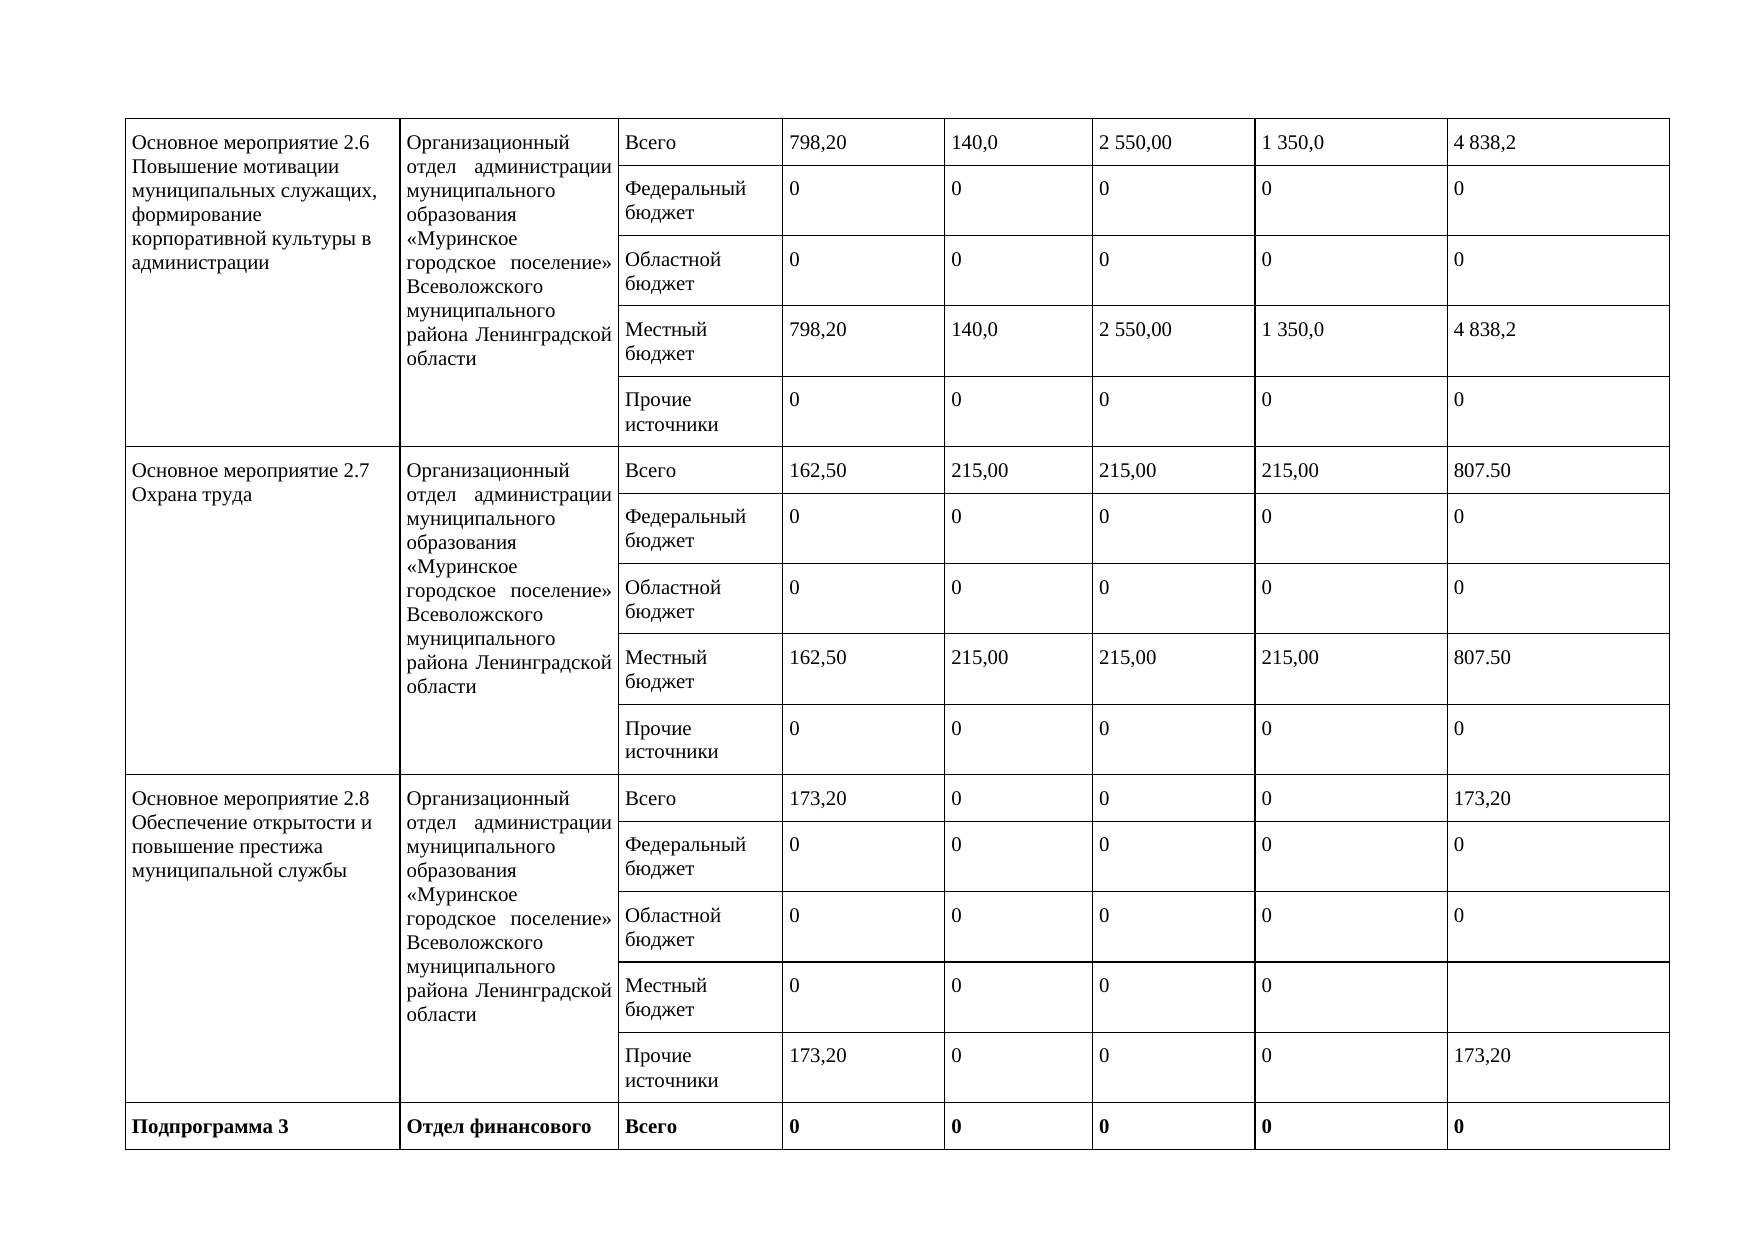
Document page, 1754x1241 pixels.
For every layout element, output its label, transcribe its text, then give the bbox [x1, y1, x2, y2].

table_cell Всего [619, 447, 782, 492]
table_cell 1 350,0 [1256, 119, 1447, 164]
table_cell 0 [1093, 377, 1254, 446]
table_cell 0 [1256, 822, 1447, 891]
table_cell 0 [1448, 1103, 1669, 1148]
table_cell 0 [1093, 705, 1254, 774]
table_cell 0 [783, 822, 944, 891]
table_cell 0 [1256, 1033, 1447, 1102]
table_cell 0 [1256, 892, 1447, 961]
table_cell Всего [619, 1103, 782, 1148]
table_cell 0 [1093, 963, 1254, 1032]
table_cell 798,20 [783, 306, 944, 376]
table_cell 2 550,00 [1093, 306, 1254, 376]
table_cell 0 [1093, 1033, 1254, 1102]
table_cell 0 [945, 1033, 1092, 1102]
table_cell 0 [945, 236, 1092, 305]
table_cell Основное мероприятие 2.7 Охрана труда [126, 447, 399, 774]
table_cell [1448, 963, 1669, 1032]
table_cell 0 [945, 377, 1092, 446]
table_cell 173,20 [783, 775, 944, 821]
table_cell 2 550,00 [1093, 119, 1254, 164]
table_cell 173,20 [783, 1033, 944, 1102]
table_cell 0 [1256, 236, 1447, 305]
table_cell 0 [1256, 377, 1447, 446]
table_cell 807.50 [1448, 447, 1669, 492]
table_cell 0 [1093, 166, 1254, 235]
table_cell 215,00 [945, 447, 1092, 492]
table_cell 215,00 [1256, 634, 1447, 704]
table_cell 0 [783, 963, 944, 1032]
table_cell 0 [1448, 822, 1669, 891]
table_cell 1 350,0 [1256, 306, 1447, 376]
table_cell 0 [945, 822, 1092, 891]
table_cell 0 [945, 775, 1092, 821]
table_cell 0 [783, 166, 944, 235]
table_cell 0 [1093, 564, 1254, 633]
table_cell 0 [783, 377, 944, 446]
table_cell 140,0 [945, 119, 1092, 164]
table_cell Областной бюджет [619, 564, 782, 633]
table_cell 162,50 [783, 634, 944, 704]
table_cell Прочие источники [619, 377, 782, 446]
table_cell 0 [783, 564, 944, 633]
table_cell Основное мероприятие 2.8 Обеспечение открытости и повышение престижа муниципальной службы [126, 775, 399, 1102]
table_cell 0 [1093, 1103, 1254, 1148]
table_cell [126, 1103, 399, 1148]
table_cell 0 [945, 705, 1092, 774]
table_cell 0 [945, 892, 1092, 961]
table_cell 0 [783, 705, 944, 774]
table_cell 0 [783, 494, 944, 563]
table_cell 0 [1448, 892, 1669, 961]
table_cell 215,00 [1256, 447, 1447, 492]
table_cell 0 [1256, 705, 1447, 774]
table_cell 140,0 [945, 306, 1092, 376]
table_cell 0 [1093, 494, 1254, 563]
table_cell 0 [1093, 775, 1254, 821]
table_cell 0 [1448, 377, 1669, 446]
table_cell 4 838,2 [1448, 306, 1669, 376]
table_cell 0 [783, 892, 944, 961]
table_cell 0 [945, 963, 1092, 1032]
table_cell 0 [945, 494, 1092, 563]
table_cell 0 [1448, 236, 1669, 305]
table_cell 0 [945, 1103, 1092, 1148]
table_cell 0 [945, 166, 1092, 235]
table_cell 0 [945, 564, 1092, 633]
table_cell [401, 119, 618, 446]
table_cell 0 [1256, 1103, 1447, 1148]
table_cell 0 [1256, 166, 1447, 235]
table_cell 0 [1448, 166, 1669, 235]
table_cell 798,20 [783, 119, 944, 164]
table_cell 173,20 [1448, 1033, 1669, 1102]
table_cell 0 [1256, 564, 1447, 633]
table_cell Областной бюджет [619, 236, 782, 305]
table_cell Основное мероприятие 2.6 Повышение мотивации муниципальных служащих, формирование корпоративной культуры в администрации [126, 119, 399, 446]
table_cell 0 [783, 1103, 944, 1148]
table_cell 0 [1093, 892, 1254, 961]
table_cell 215,00 [1093, 634, 1254, 704]
table_cell 0 [1256, 775, 1447, 821]
table_cell 0 [1448, 705, 1669, 774]
table_cell Прочие источники [619, 1033, 782, 1102]
table_cell Всего [619, 775, 782, 821]
table_cell 215,00 [945, 634, 1092, 704]
table_cell 0 [783, 236, 944, 305]
table_cell Федеральный бюджет [619, 822, 782, 891]
table_cell Местный бюджет [619, 963, 782, 1032]
table_cell Областной бюджет [619, 892, 782, 961]
table_cell Местный бюджет [619, 306, 782, 376]
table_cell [401, 1103, 618, 1148]
table_cell 0 [1256, 494, 1447, 563]
table_cell 0 [1093, 236, 1254, 305]
table_cell Местный бюджет [619, 634, 782, 704]
table_cell 0 [1256, 963, 1447, 1032]
table_cell 162,50 [783, 447, 944, 492]
table_cell 0 [1448, 494, 1669, 563]
table_cell 0 [1448, 564, 1669, 633]
table_cell 807.50 [1448, 634, 1669, 704]
table_cell 173,20 [1448, 775, 1669, 821]
table_cell 0 [1093, 822, 1254, 891]
table_cell 215,00 [1093, 447, 1254, 492]
table_cell Прочие источники [619, 705, 782, 774]
table_cell Всего [619, 119, 782, 164]
table_cell Федеральный бюджет [619, 494, 782, 563]
table_cell Федеральный бюджет [619, 166, 782, 235]
table_cell 4 838,2 [1448, 119, 1669, 164]
